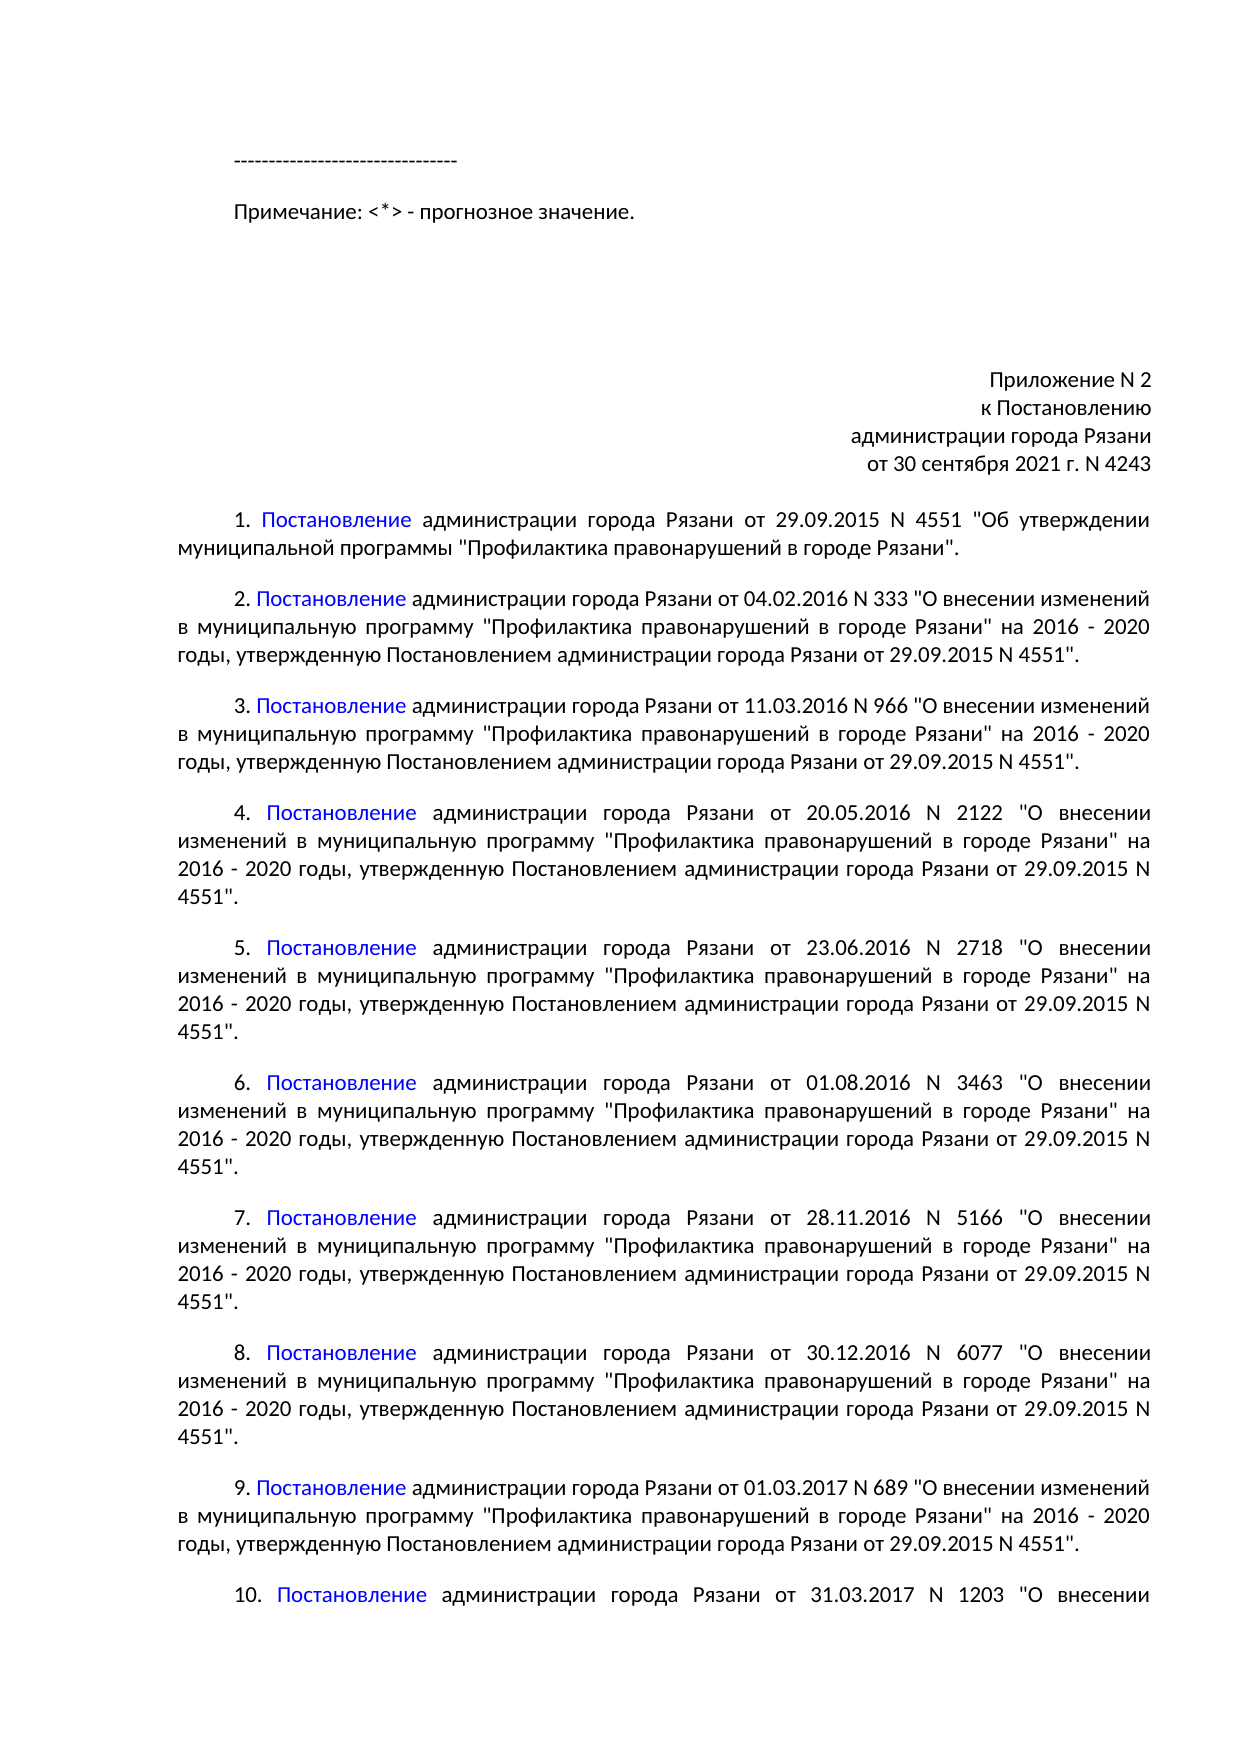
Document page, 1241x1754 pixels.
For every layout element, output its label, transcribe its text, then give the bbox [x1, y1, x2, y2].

text 3. Постановление администрации города Рязани от 11.03.2016 N 966 "О внесении изменений в муниципальную программу "Профилактика правонарушений в городе Рязани" на 2016 - 2020 годы, утвержденную Постановлением администрации города Рязани от 29.09.2015 N 4551". [177, 691, 1152, 775]
text 9. Постановление администрации города Рязани от 01.03.2017 N 689 "О внесении изменений в муниципальную программу "Профилактика правонарушений в городе Рязани" на 2016 - 2020 годы, утвержденную Постановлением администрации города Рязани от 29.09.2015 N 4551". [177, 1473, 1152, 1557]
text 4. Постановление администрации города Рязани от 20.05.2016 N 2122 "О внесении изменений в муниципальную программу "Профилактика правонарушений в городе Рязани" на 2016 - 2020 годы, утвержденную Постановлением администрации города Рязани от 29.09.2015 N 4551". [177, 798, 1152, 910]
text Приложение N 2 [177, 365, 1152, 393]
text 8. Постановление администрации города Рязани от 30.12.2016 N 6077 "О внесении изменений в муниципальную программу "Профилактика правонарушений в городе Рязани" на 2016 - 2020 годы, утвержденную Постановлением администрации города Рязани от 29.09.2015 N 4551". [177, 1338, 1152, 1450]
text 6. Постановление администрации города Рязани от 01.08.2016 N 3463 "О внесении изменений в муниципальную программу "Профилактика правонарушений в городе Рязани" на 2016 - 2020 годы, утвержденную Постановлением администрации города Рязани от 29.09.2015 N 4551". [177, 1068, 1152, 1180]
text Примечание: <*> - прогнозное значение. [177, 197, 1152, 225]
text 5. Постановление администрации города Рязани от 23.06.2016 N 2718 "О внесении изменений в муниципальную программу "Профилактика правонарушений в городе Рязани" на 2016 - 2020 годы, утвержденную Постановлением администрации города Рязани от 29.09.2015 N 4551". [177, 933, 1152, 1045]
text -------------------------------- [177, 146, 1152, 174]
text 7. Постановление администрации города Рязани от 28.11.2016 N 5166 "О внесении изменений в муниципальную программу "Профилактика правонарушений в городе Рязани" на 2016 - 2020 годы, утвержденную Постановлением администрации города Рязани от 29.09.2015 N 4551". [177, 1203, 1152, 1315]
text от 30 сентября 2021 г. N 4243 [177, 449, 1152, 477]
text 1. Постановление администрации города Рязани от 29.09.2015 N 4551 "Об утверждении муниципальной программы "Профилактика правонарушений в городе Рязани". [177, 505, 1152, 561]
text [177, 1580, 1152, 1608]
text к Постановлению [177, 393, 1152, 421]
text администрации города Рязани [177, 421, 1152, 449]
text 2. Постановление администрации города Рязани от 04.02.2016 N 333 "О внесении изменений в муниципальную программу "Профилактика правонарушений в городе Рязани" на 2016 - 2020 годы, утвержденную Постановлением администрации города Рязани от 29.09.2015 N 4551". [177, 584, 1152, 668]
